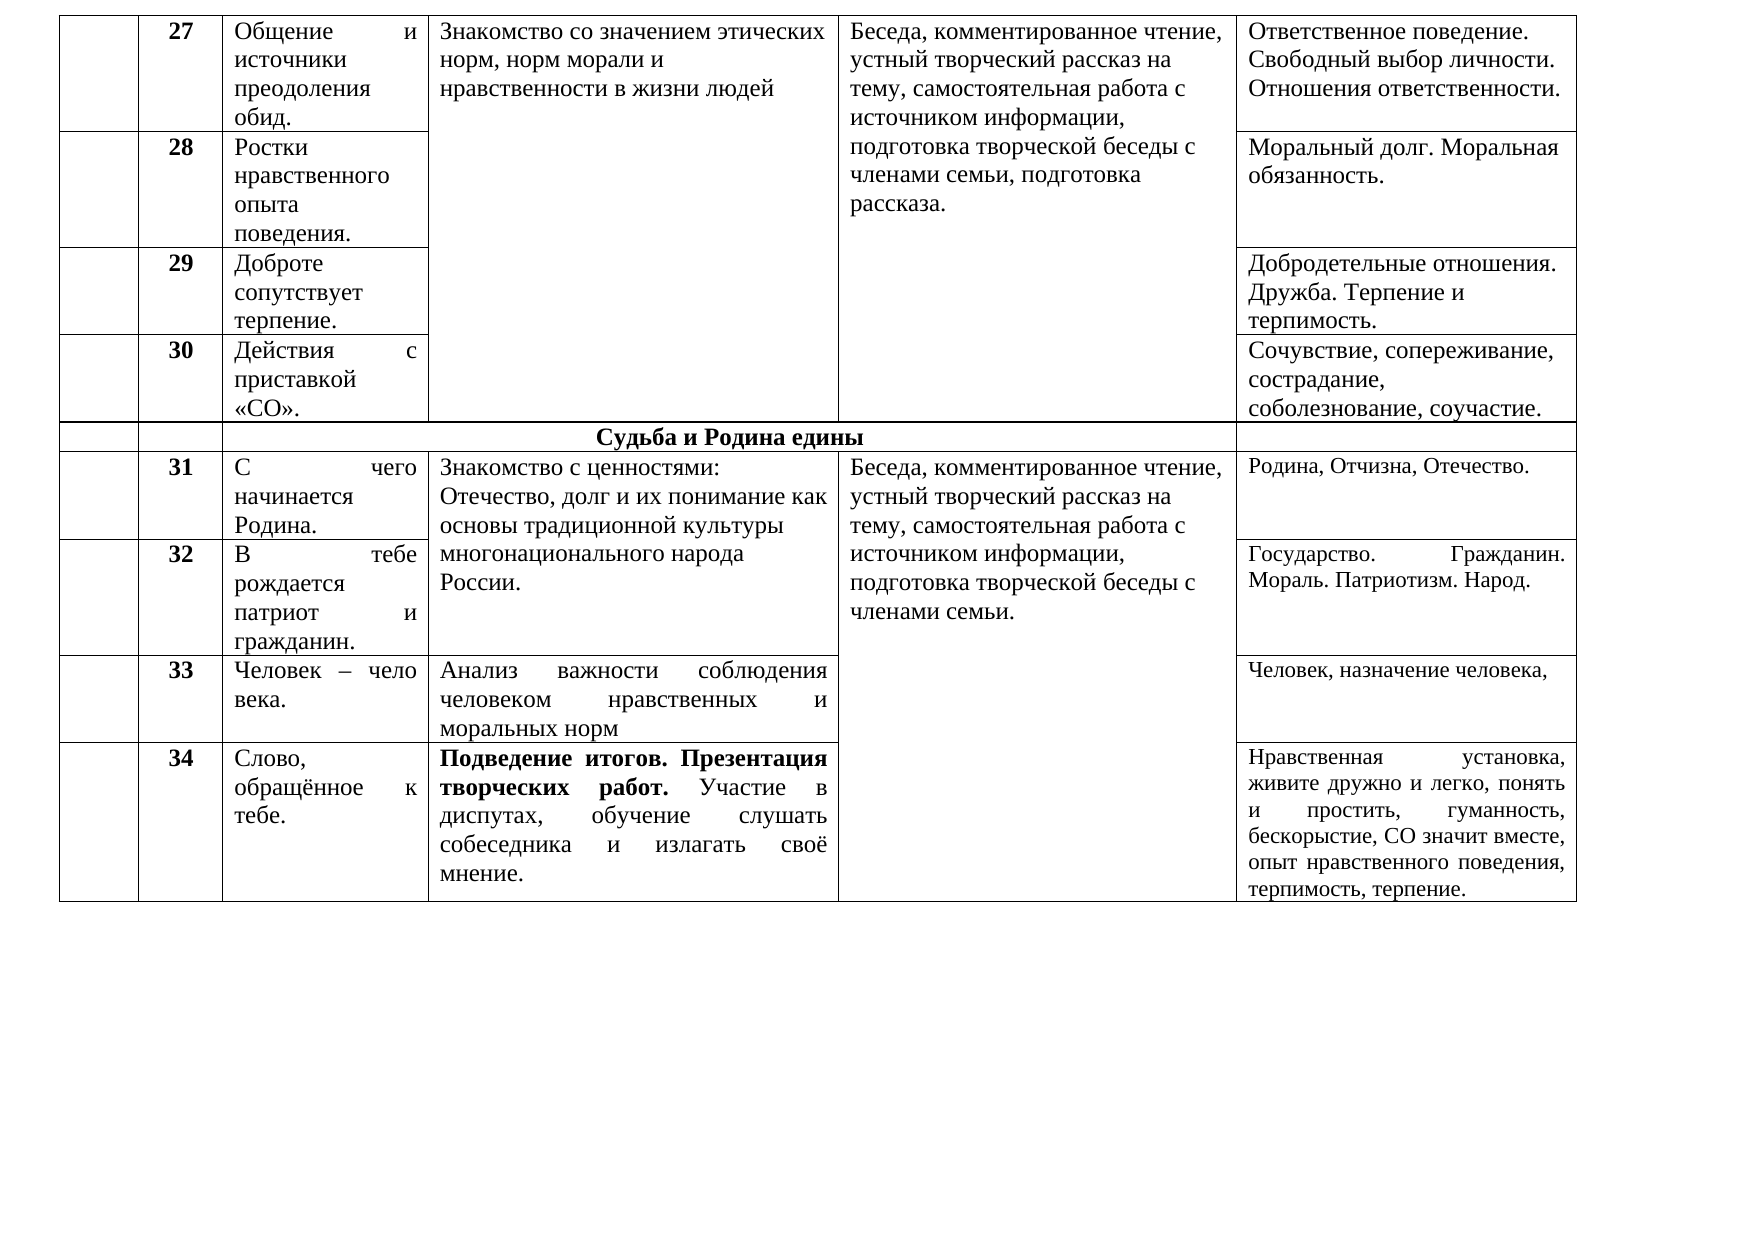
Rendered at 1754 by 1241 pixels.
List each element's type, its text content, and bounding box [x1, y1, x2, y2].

table_cell Подведение итогов. Презентация творческих работ. Участие в диспутах, обучение слушать собеседника и излагать своё мнение. [429, 743, 838, 901]
table_cell Слово, обращённое к тебе. [223, 743, 428, 901]
table_cell Общение и источники преодоления обид. [223, 16, 428, 131]
table_cell 32 [139, 540, 222, 654]
table_cell [60, 540, 138, 654]
table_cell [1237, 423, 1576, 451]
table_cell Судьба и Родина едины [223, 423, 1236, 451]
table_cell [60, 656, 138, 742]
table_cell 31 [139, 452, 222, 538]
table_cell [139, 423, 222, 451]
table_cell [60, 423, 138, 451]
table_cell [60, 248, 138, 334]
table_cell Действия с приставкой «СО». [223, 335, 428, 421]
table_cell Ростки нравственного опыта поведения. [223, 132, 428, 247]
table_cell Государство. Гражданин. Мораль. Патриотизм. Народ. [1237, 540, 1576, 654]
table_cell 30 [139, 335, 222, 421]
table_cell Беседа, комментированное чтение, устный творческий рассказ на тему, самостоятельная работа с источником информации, подготовка творческой беседы с членами семьи. [839, 452, 1236, 901]
table_cell Знакомство с ценностями: Отечество, долг и их понимание как основы традиционной культуры многонационального народа России. [429, 452, 838, 654]
table_cell [60, 743, 138, 901]
table_cell Человек – чело века. [223, 656, 428, 742]
table_cell Человек, назначение человека, [1237, 656, 1576, 742]
table_cell 28 [139, 132, 222, 247]
table_cell Знакомство со значением этических норм, норм морали и нравственности в жизни людей [429, 16, 838, 421]
table_cell 33 [139, 656, 222, 742]
table_cell Добродетельные отношения. Дружба. Терпение и терпимость. [1237, 248, 1576, 334]
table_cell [839, 16, 1236, 421]
table_cell С чего начинается Родина. [223, 452, 428, 538]
table_cell Родина, Отчизна, Отечество. [1237, 452, 1576, 538]
table_cell Ответственное поведение. Свободный выбор личности. Отношения ответственности. [1237, 16, 1576, 131]
table_cell Сочувствие, сопереживание, сострадание, соболезнование, соучастие. [1237, 335, 1576, 421]
table_cell [60, 452, 138, 538]
table_cell В тебе рождается патриот и гражданин. [223, 540, 428, 654]
table_cell Нравственная установка, живите дружно и легко, понять и простить, гуманность, бескорыстие, СО значит вместе, опыт нравственного поведения, терпимость, терпение. [1237, 743, 1576, 901]
table_cell Моральный долг. Моральная обязанность. [1237, 132, 1576, 247]
table_cell [60, 132, 138, 247]
table_cell 34 [139, 743, 222, 901]
table_cell [60, 335, 138, 421]
table_cell 27 [139, 16, 222, 131]
table_cell Анализ важности соблюдения человеком нравственных и моральных норм [429, 656, 838, 742]
table_cell 29 [139, 248, 222, 334]
table_cell [60, 16, 138, 131]
table_cell Доброте сопутствует терпение. [223, 248, 428, 334]
